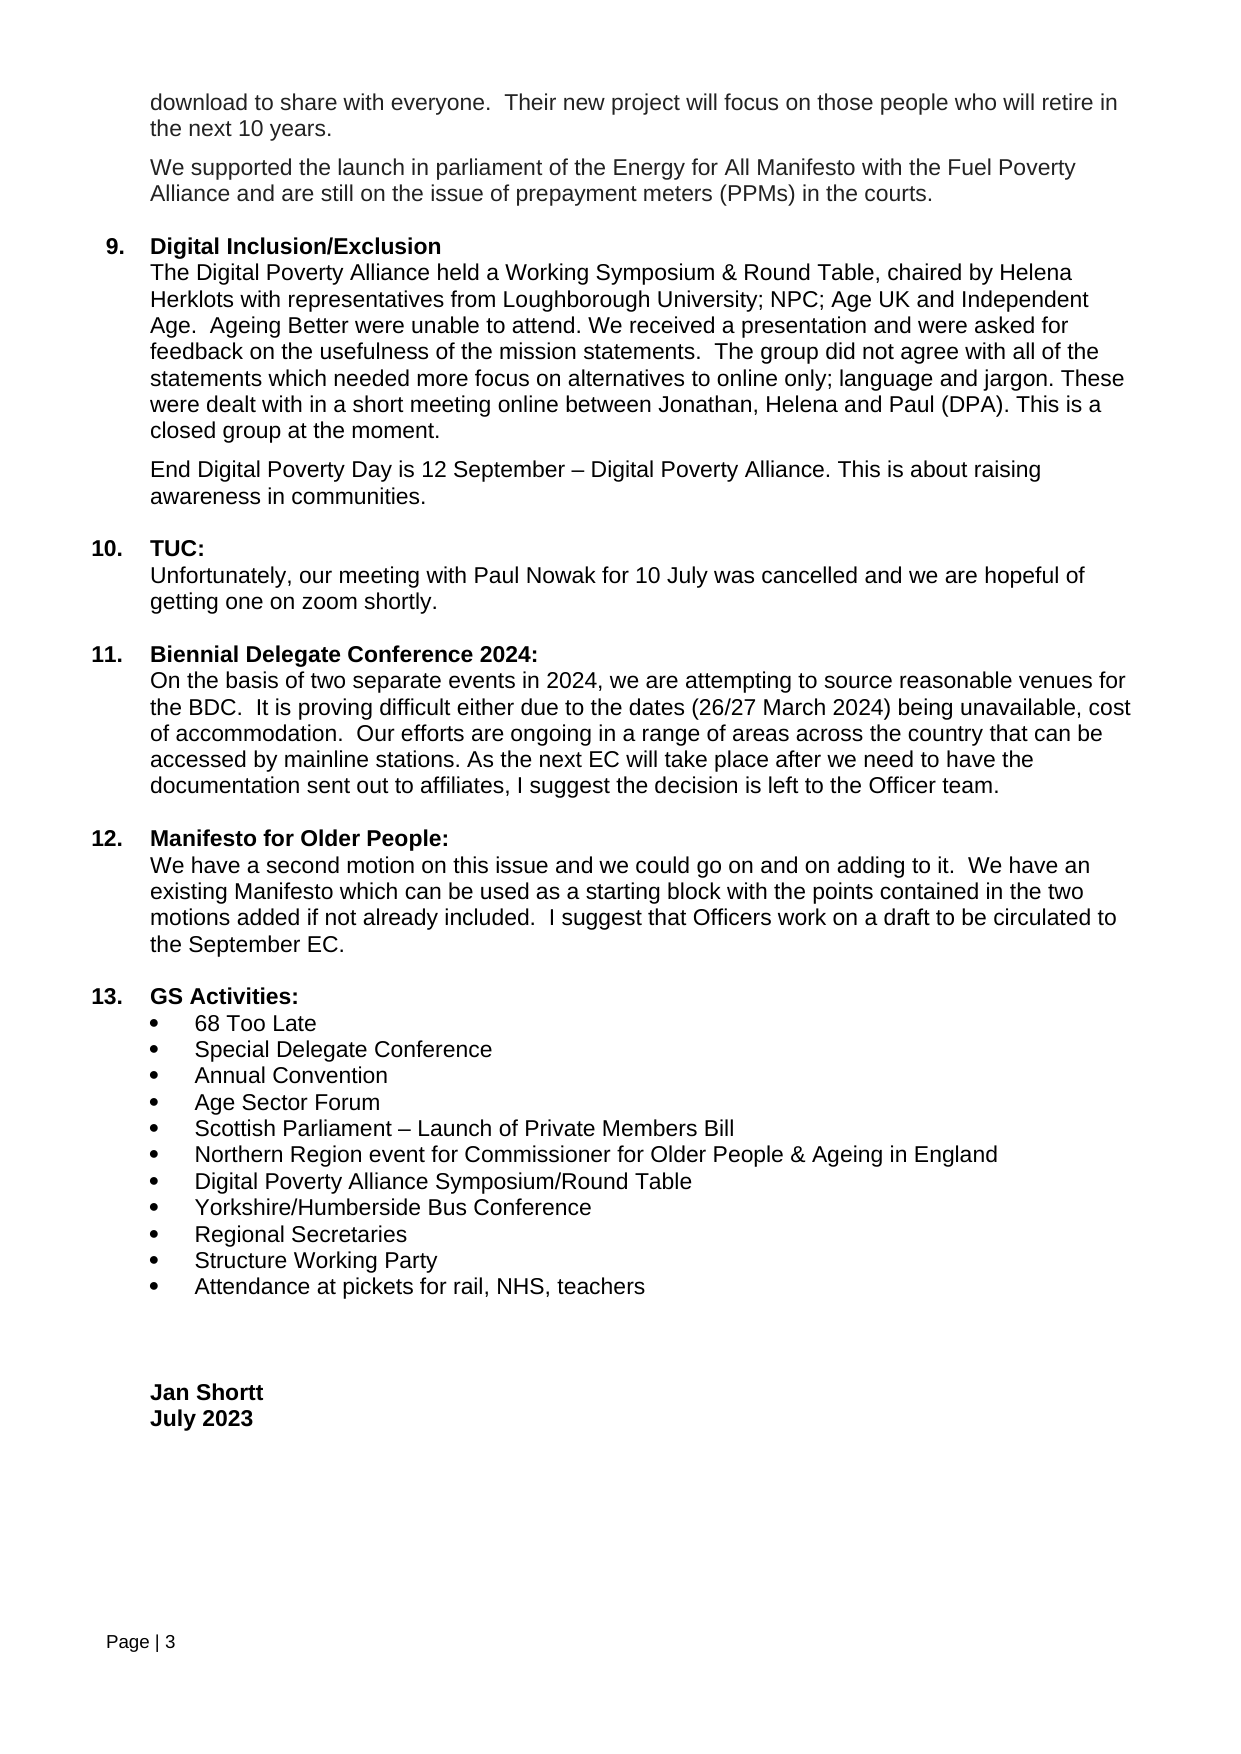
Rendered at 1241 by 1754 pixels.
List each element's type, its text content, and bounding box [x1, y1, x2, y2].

list End Digital Poverty Day is 12 September – Digital Poverty Alliance. This is about raising awareness in communities. [150, 456, 1137, 509]
list TUC: [91, 535, 1137, 562]
list Yorkshire/Humberside Bus Conference [150, 1194, 1137, 1221]
list Biennial Delegate Conference 2024: [91, 641, 1137, 667]
list Special Delegate Conference [150, 1036, 1137, 1062]
list Northern Region event for Commissioner for Older People & Ageing in England [150, 1141, 1137, 1168]
list Unfortunately, our meeting with Paul Nowak for 10 July was cancelled and we are hopeful of getting one on zoom shortly. [150, 562, 1137, 614]
text We supported the launch in parliament of the Energy for All Manifesto with the Fuel Poverty Alliance and are still on the issue of prepayment meters (PPMs) in the courts. [150, 154, 1137, 207]
list Attendance at pickets for rail, NHS, teachers [150, 1273, 1137, 1299]
list The Digital Poverty Alliance held a Working Symposium & Round Table, chaired by Helena Herklots with representatives from Loughborough University; NPC; Age UK and Independent Age. Ageing Better were unable to attend. We received a presentation and were asked for feedback on the usefulness of the mission statements. The group did not agree with all of the statements which needed more focus on alternatives to online only; language and jargon. These were dealt with in a short meeting online between Jonathan, Helena and Paul (DPA). This is a closed group at the moment. [150, 259, 1137, 444]
list We have a second motion on this issue and we could go on and on adding to it. We have an existing Manifesto which can be used as a starting block with the points contained in the two motions added if not already included. I suggest that Officers work on a draft to be circulated to the September EC. [150, 852, 1137, 957]
list Scottish Parliament – Launch of Private Members Bill [150, 1115, 1137, 1141]
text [150, 89, 1137, 141]
text July 2023 [150, 1405, 1137, 1431]
list Regional Secretaries [150, 1221, 1137, 1247]
list On the basis of two separate events in 2024, we are attempting to source reasonable venues for the BDC. It is proving difficult either due to the dates (26/27 March 2024) being unavailable, cost of accommodation. Our efforts are ongoing in a range of areas across the country that can be accessed by mainline stations. As the next EC will take place after we need to have the documentation sent out to affiliates, I suggest the decision is left to the Officer team. [150, 667, 1137, 799]
list Age Sector Forum [150, 1089, 1137, 1115]
text Jan Shortt [150, 1379, 1137, 1405]
list Digital Poverty Alliance Symposium/Round Table [150, 1168, 1137, 1194]
list Digital Inclusion/Exclusion [106, 233, 1137, 259]
list Manifesto for Older People: [91, 825, 1137, 852]
list 68 Too Late [150, 1010, 1137, 1036]
list GS Activities: [91, 983, 1137, 1010]
list Annual Convention [150, 1062, 1137, 1089]
list Structure Working Party [150, 1247, 1137, 1273]
